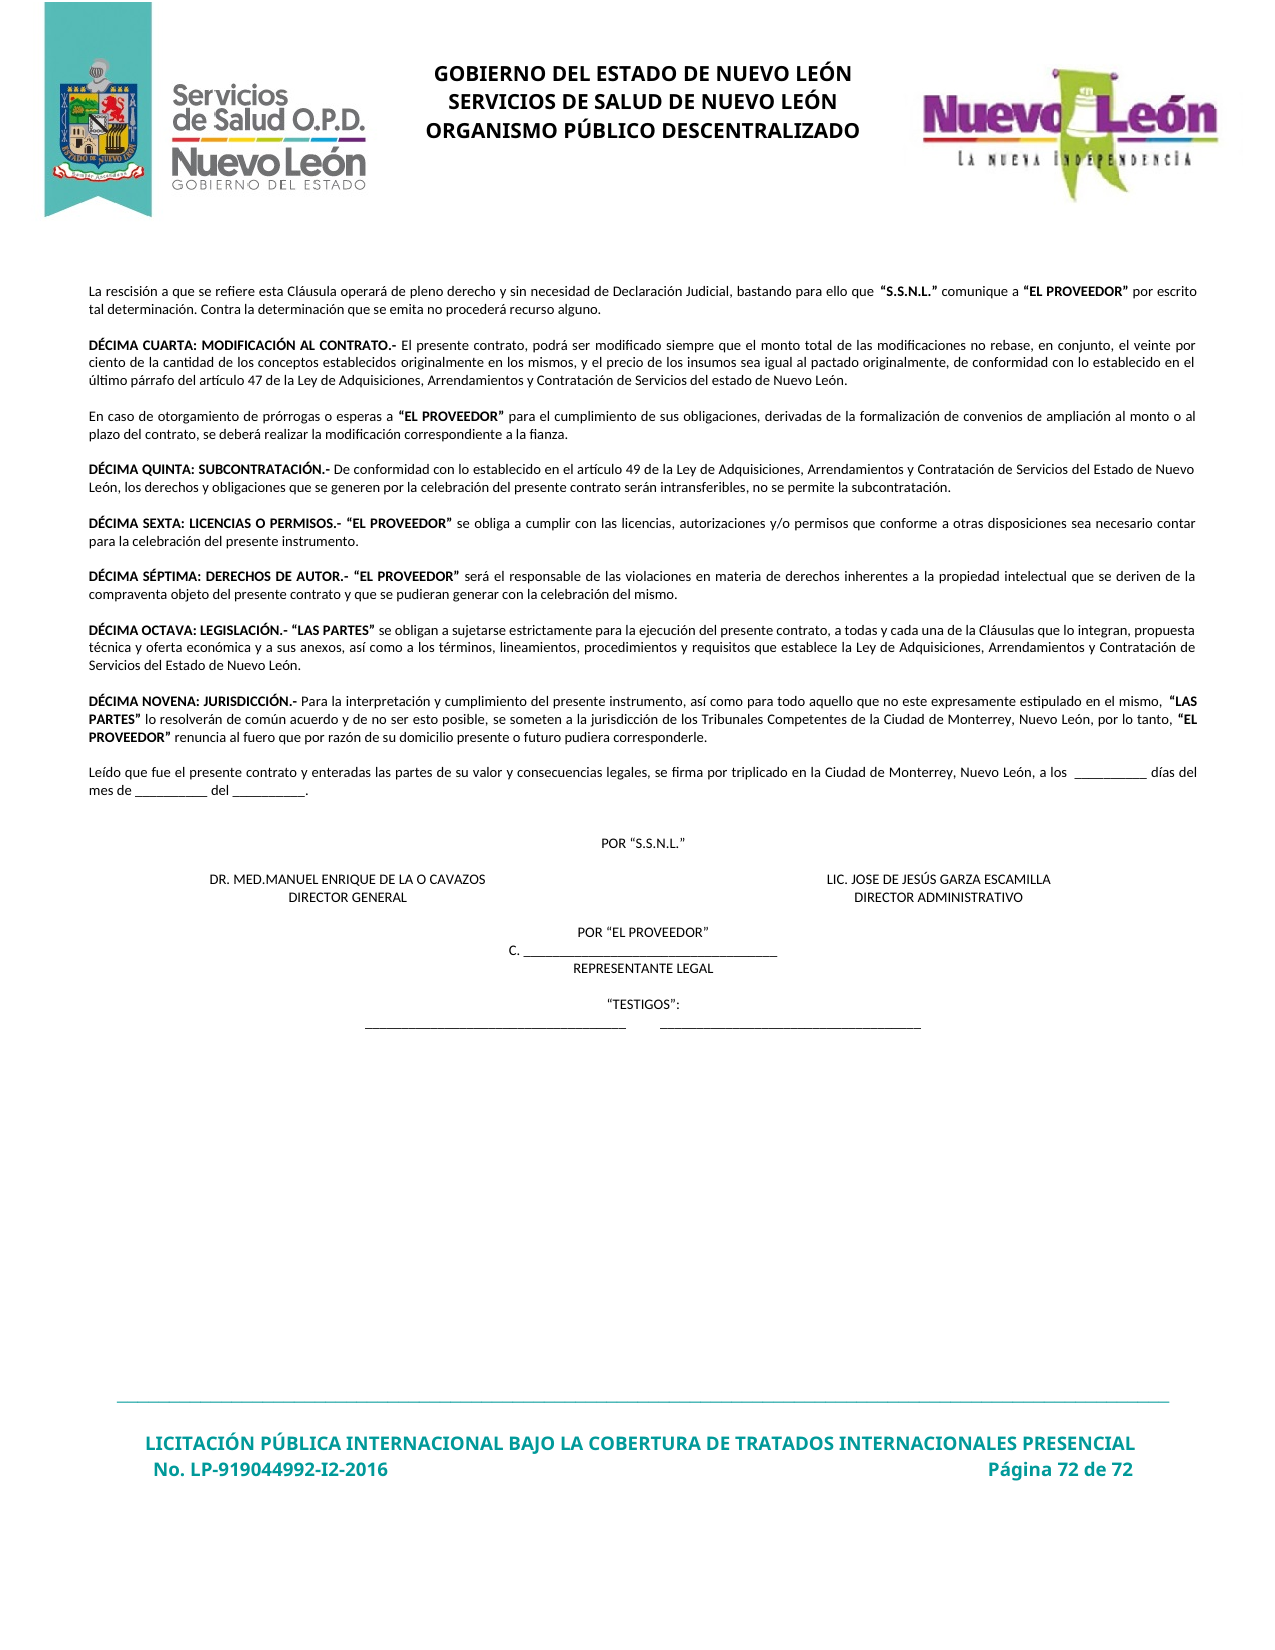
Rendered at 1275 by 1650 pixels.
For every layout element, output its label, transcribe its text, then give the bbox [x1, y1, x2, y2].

text La rescisión a que se refiere esta Cláusula operará de pleno derecho y sin necesidad de Declaración Judicial, bastando para ello que “S.S.N.L.” comunique a “EL PROVEEDOR” por escrito tal determinación. Contra la determinación que se emita no procederá recurso alguno. [89, 282, 1197, 318]
text Leído que fue el presente contrato y enteradas las partes de su valor y consecuencias legales, se firma por triplicado en la Ciudad de Monterrey, Nuevo León, a los __________ días del mes de __________ del __________. [89, 763, 1197, 799]
text POR “S.S.N.L.” [89, 835, 1198, 852]
text LIC. JOSE DE JESÚS GARZA ESCAMILLA [680, 870, 1198, 888]
text ____________________________________ ____________________________________ [89, 1013, 1198, 1031]
text DÉCIMA NOVENA: JURISDICCIÓN.- Para la interpretación y cumplimiento del presente instrumento, así como para todo aquello que no este expresamente estipulado en el mismo, “LAS PARTES” lo resolverán de común acuerdo y de no ser esto posible, se someten a la jurisdicción de los Tribunales Competentes de la Ciudad de Monterrey, Nuevo León, por lo tanto, “EL PROVEEDOR” renuncia al fuero que por razón de su domicilio presente o futuro pudiera corresponderle. [89, 692, 1197, 746]
text “TESTIGOS”: [89, 995, 1198, 1013]
picture [15, 2, 1249, 229]
text REPRESENTANTE LEGAL [89, 959, 1198, 977]
text DIRECTOR ADMINISTRATIVO [680, 888, 1198, 906]
text DÉCIMA QUINTA: SUBCONTRATACIÓN.- De conformidad con lo establecido en el artículo 49 de la Ley de Adquisiciones, Arrendamientos y Contratación de Servicios del Estado de Nuevo León, los derechos y obligaciones que se generen por la celebración del presente contrato serán intransferibles, no se permite la subcontratación. [89, 461, 1197, 496]
text En caso de otorgamiento de prórrogas o esperas a “EL PROVEEDOR” para el cumplimiento de sus obligaciones, derivadas de la formalización de convenios de ampliación al monto o al plazo del contrato, se deberá realizar la modificación correspondiente a la fianza. [89, 407, 1197, 443]
text DR. MED.MANUEL ENRIQUE DE LA O CAVAZOS [89, 870, 606, 888]
text DÉCIMA SEXTA: LICENCIAS O PERMISOS.- “EL PROVEEDOR” se obliga a cumplir con las licencias, autorizaciones y/o permisos que conforme a otras disposiciones sea necesario contar para la celebración del presente instrumento. [89, 514, 1197, 550]
text DÉCIMA OCTAVA: LEGISLACIÓN.- “LAS PARTES” se obligan a sujetarse estrictamente para la ejecución del presente contrato, a todas y cada una de la Cláusulas que lo integran, propuesta técnica y oferta económica y a sus anexos, así como a los términos, lineamientos, procedimientos y requisitos que establece la Ley de Adquisiciones, Arrendamientos y Contratación de Servicios del Estado de Nuevo León. [89, 621, 1197, 674]
text POR “EL PROVEEDOR” [89, 924, 1198, 942]
text DÉCIMA SÉPTIMA: DERECHOS DE AUTOR.- “EL PROVEEDOR” será el responsable de las violaciones en materia de derechos inherentes a la propiedad intelectual que se deriven de la compraventa objeto del presente contrato y que se pudieran generar con la celebración del mismo. [89, 567, 1197, 603]
text C. ___________________________________ [89, 942, 1198, 959]
text DIRECTOR GENERAL [89, 888, 606, 906]
text DÉCIMA CUARTA: MODIFICACIÓN AL CONTRATO.- El presente contrato, podrá ser modificado siempre que el monto total de las modificaciones no rebase, en conjunto, el veinte por ciento de la cantidad de los conceptos establecidos originalmente en los mismos, y el precio de los insumos sea igual al pactado originalmente, de conformidad con lo establecido en el último párrafo del artículo 47 de la Ley de Adquisiciones, Arrendamientos y Contratación de Servicios del estado de Nuevo León. [89, 336, 1197, 389]
